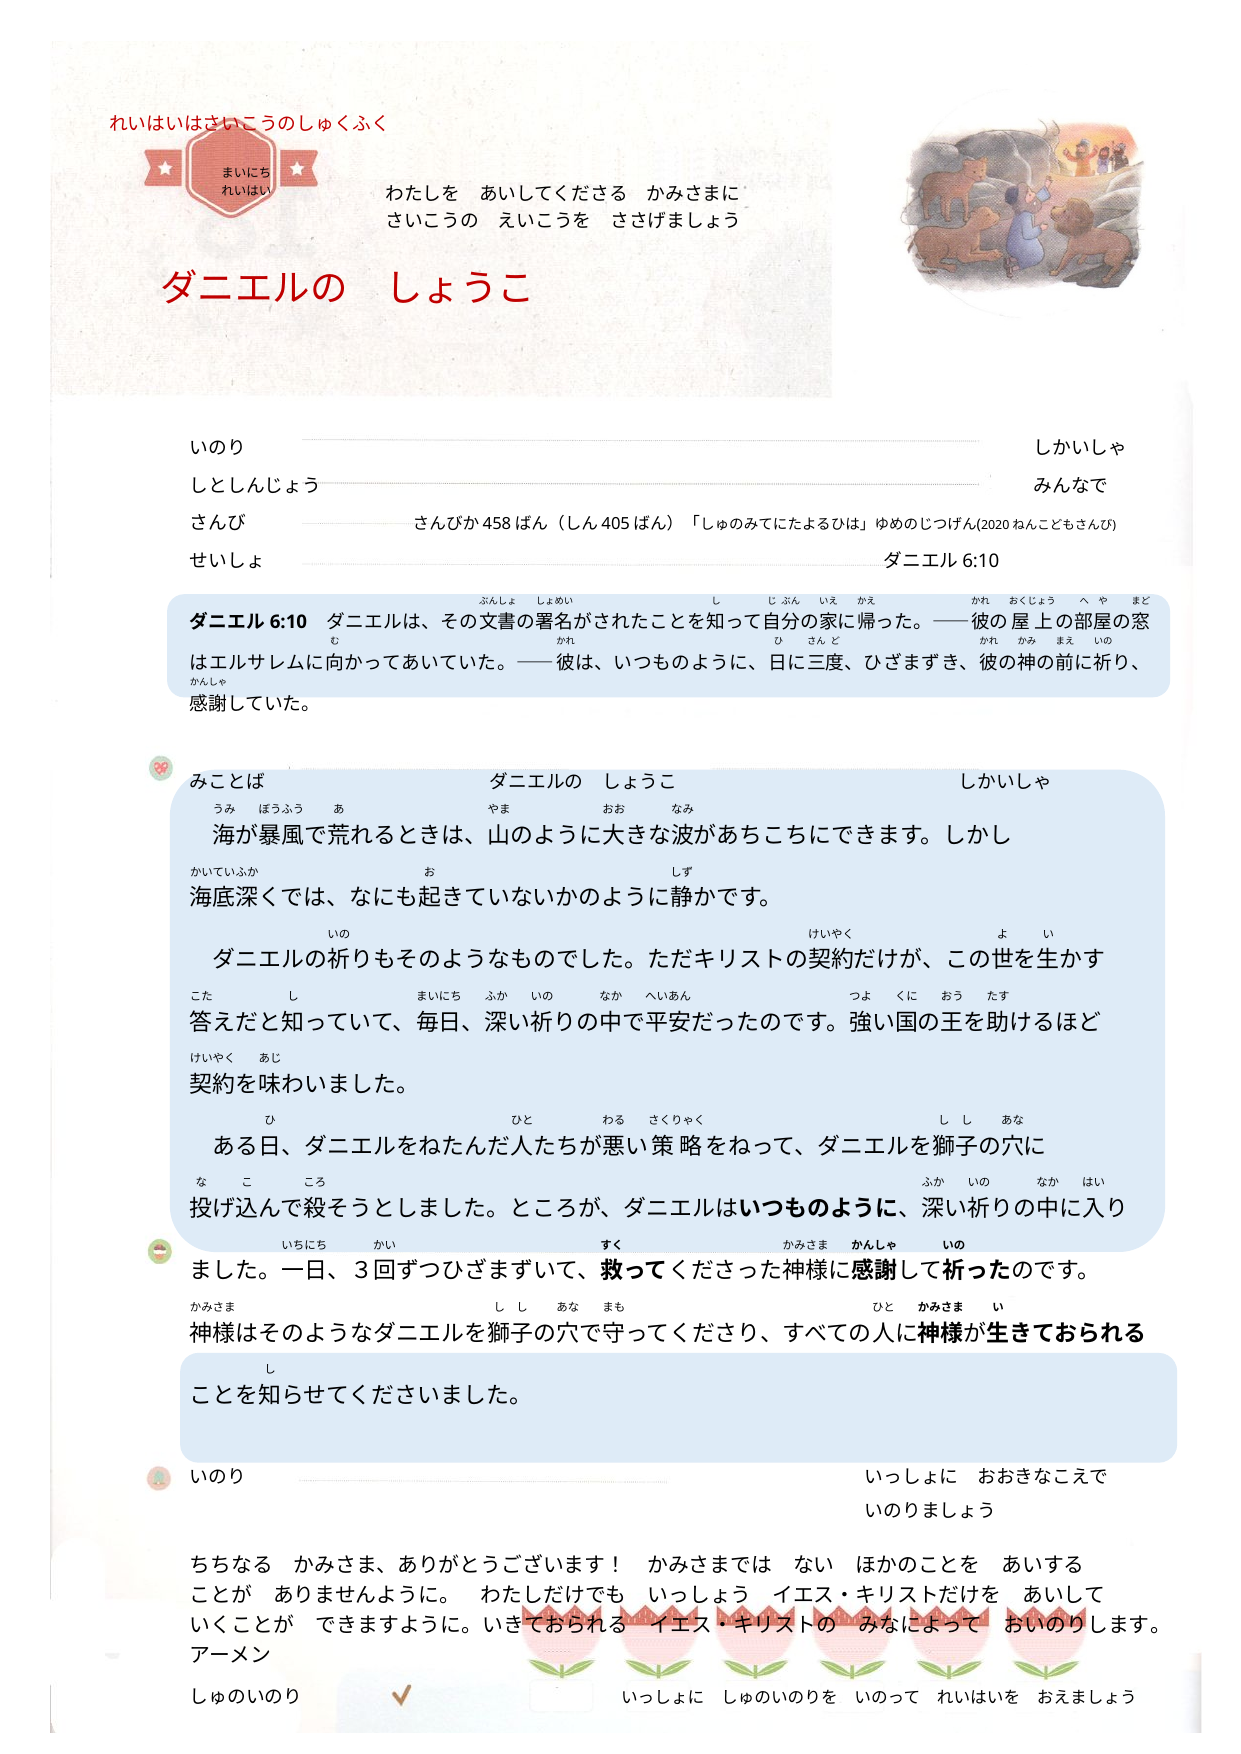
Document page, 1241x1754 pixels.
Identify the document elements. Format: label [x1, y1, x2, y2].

picture [50, 41, 1202, 1733]
